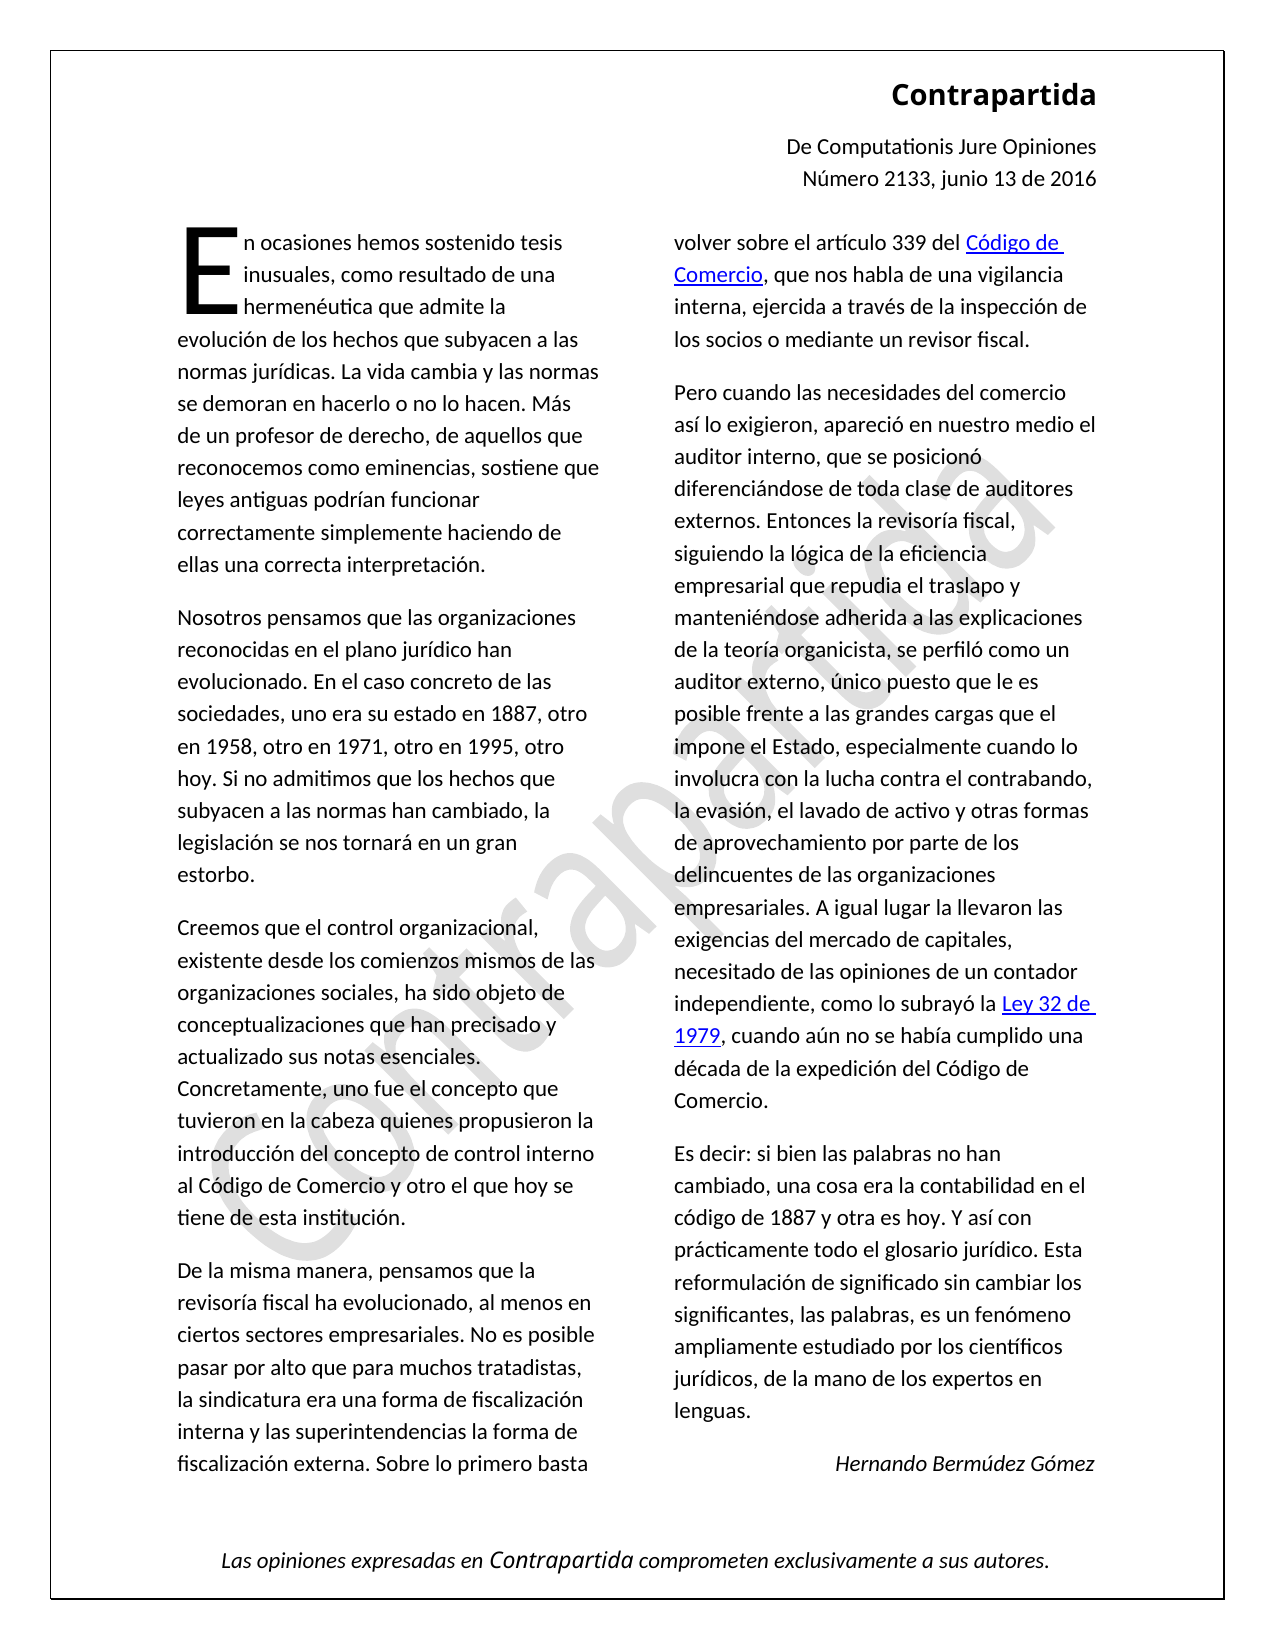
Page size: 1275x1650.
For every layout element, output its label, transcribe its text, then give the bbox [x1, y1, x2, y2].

text De la misma manera, pensamos que la revisoría fiscal ha evolucionado, al menos en ciertos sectores empresariales. No es posible pasar por alto que para muchos tratadistas, la sindicatura era una forma de fiscalización interna y las superintendencias la forma de fiscalización externa. Sobre lo primero basta volver sobre el artículo 339 del Código de Comercio, que nos habla de una vigilancia interna, ejercida a través de la inspección de los socios o mediante un revisor fiscal. [674, 228, 1097, 353]
text De la misma manera, pensamos que la revisoría fiscal ha evolucionado, al menos en ciertos sectores empresariales. No es posible pasar por alto que para muchos tratadistas, la sindicatura era una forma de fiscalización interna y las superintendencias la forma de fiscalización externa. Sobre lo primero basta volver sobre el artículo 339 del Código de Comercio, que nos habla de una vigilancia interna, ejercida a través de la inspección de los socios o mediante un revisor fiscal. [177, 1256, 600, 1477]
text Nosotros pensamos que las organizaciones reconocidas en el plano jurídico han evolucionado. En el caso concreto de las sociedades, uno era su estado en 1887, otro en 1958, otro en 1971, otro en 1995, otro hoy. Si no admitimos que los hechos que subyacen a las normas han cambiado, la legislación se nos tornará en un gran estorbo. [177, 603, 600, 888]
text Hernando Bermúdez Gómez [674, 1449, 1097, 1477]
text n ocasiones hemos sostenido tesis inusuales, como resultado de una hermenéutica que admite la evolución de los hechos que subyacen a las normas jurídicas. La vida cambia y las normas se demoran en hacerlo o no lo hacen. Más de un profesor de derecho, de aquellos que reconocemos como eminencias, sostiene que leyes antiguas podrían funcionar correctamente simplemente haciendo de ellas una correcta interpretación. [177, 228, 600, 578]
text Es decir: si bien las palabras no han cambiado, una cosa era la contabilidad en el código de 1887 y otra es hoy. Y así con prácticamente todo el glosario jurídico. Esta reformulación de significado sin cambiar los significantes, las palabras, es un fenómeno ampliamente estudiado por los científicos jurídicos, de la mano de los expertos en lenguas. [674, 1139, 1097, 1424]
text Pero cuando las necesidades del comercio así lo exigieron, apareció en nuestro medio el auditor interno, que se posicionó diferenciándose de toda clase de auditores externos. Entonces la revisoría fiscal, siguiendo la lógica de la eficiencia empresarial que repudia el traslapo y manteniéndose adherida a las explicaciones de la teoría organicista, se perfiló como un auditor externo, único puesto que le es posible frente a las grandes cargas que el impone el Estado, especialmente cuando lo involucra con la lucha contra el contrabando, la evasión, el lavado de activo y otras formas de aprovechamiento por parte de los delincuentes de las organizaciones empresariales. A igual lugar la llevaron las exigencias del mercado de capitales, necesitado de las opiniones de un contador independiente, como lo subrayó la Ley 32 de 1979, cuando aún no se había cumplido una década de la expedición del Código de Comercio. [674, 378, 1097, 1114]
text Creemos que el control organizacional, existente desde los comienzos mismos de las organizaciones sociales, ha sido objeto de conceptualizaciones que han precisado y actualizado sus notas esenciales. Concretamente, uno fue el concepto que tuvieron en la cabeza quienes propusieron la introducción del concepto de control interno al Código de Comercio y otro el que hoy se tiene de esta institución. [177, 913, 600, 1231]
